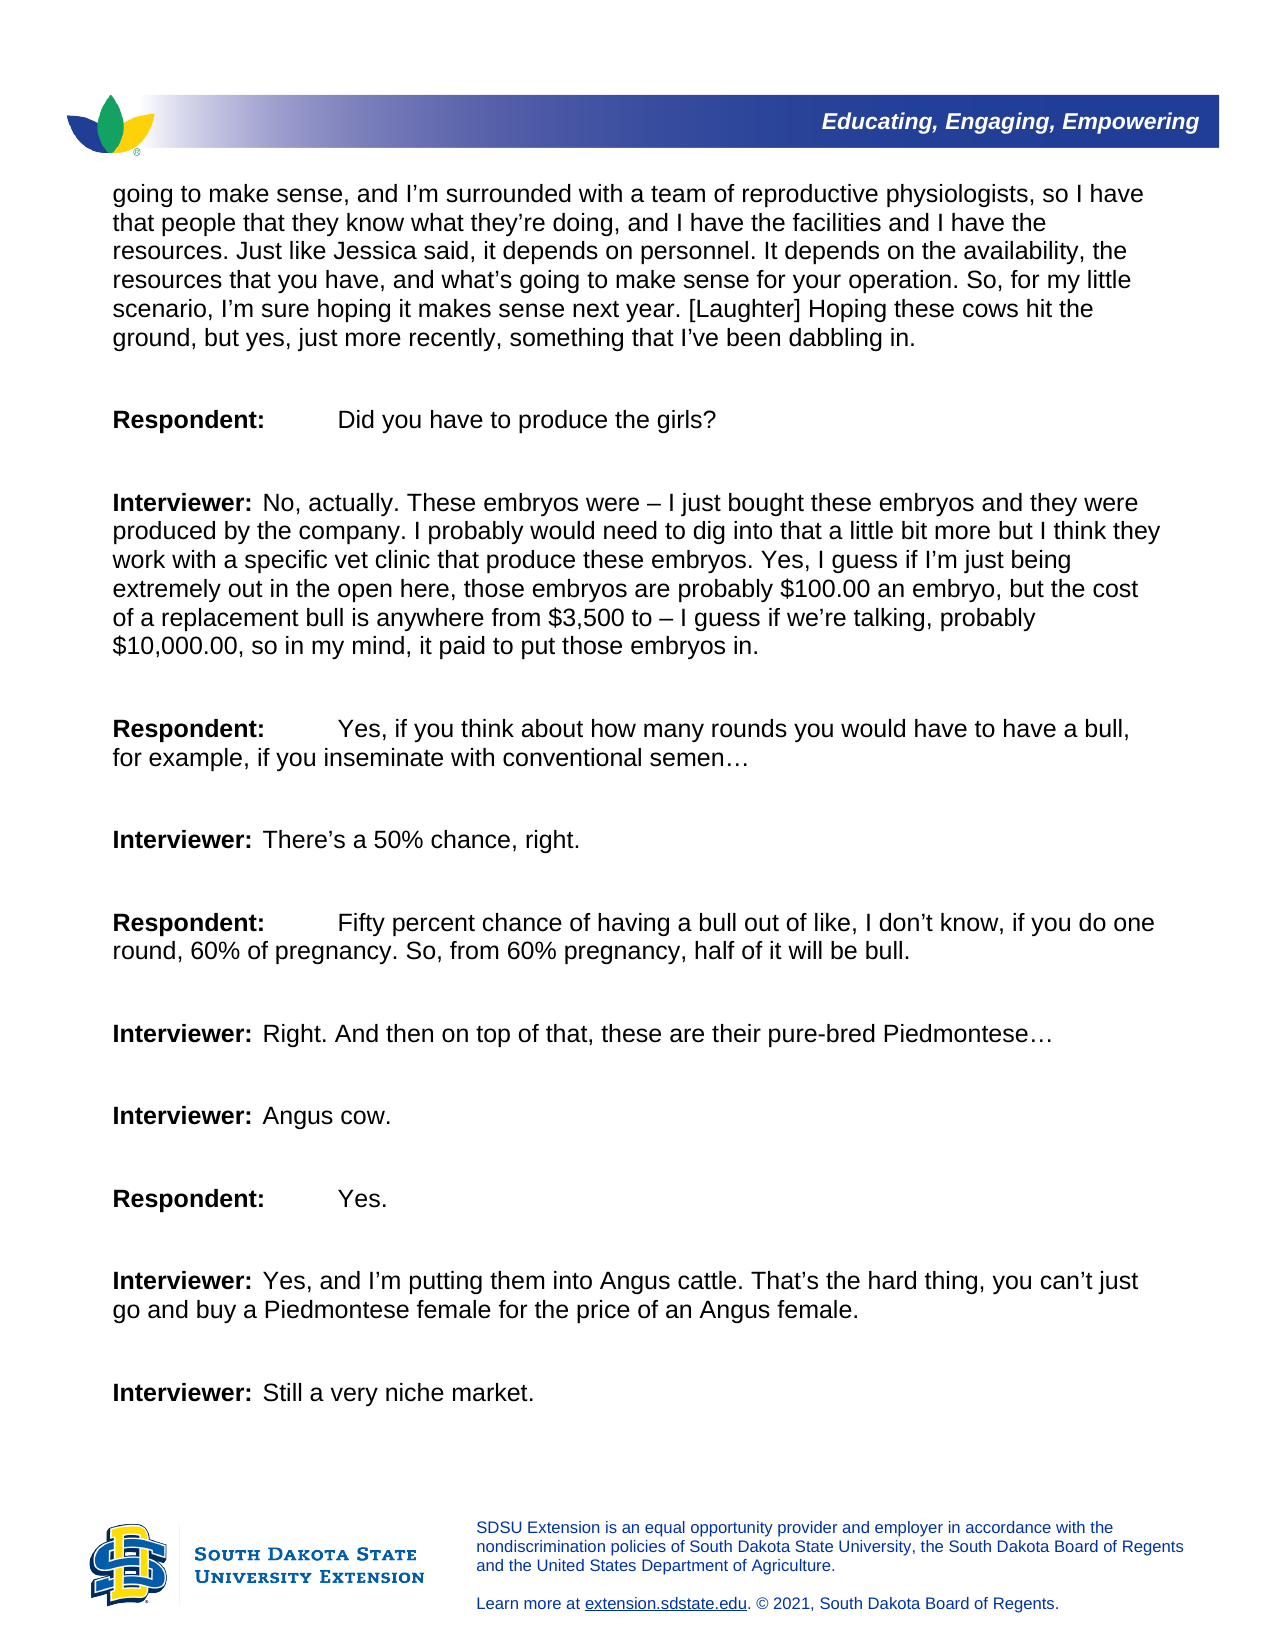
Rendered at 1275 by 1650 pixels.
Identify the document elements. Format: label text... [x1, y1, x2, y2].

text Interviewer: Right. And then on top of that, these are their pure-bred Piedmontese… [112, 1019, 1162, 1047]
picture [60, 83, 1231, 159]
text Interviewer: Still a very niche market. [112, 1377, 1162, 1406]
text Interviewer: Angus cow. [112, 1101, 1162, 1130]
text Respondent: Did you have to produce the girls? [112, 405, 1162, 434]
text Respondent: Fifty percent chance of having a bull out of like, I don’t know, if you do one round, 60% of pregnancy. So, from 60% pregnancy, half of it will be bull. [112, 907, 1162, 965]
text Respondent: Yes. [112, 1184, 1162, 1212]
text Interviewer: Yes, and I’m putting them into Angus cattle. That’s the hard thing, you can’t just go and buy a Piedmontese female for the price of an Angus female. [112, 1266, 1162, 1324]
picture [86, 1521, 428, 1609]
text Interviewer: No, actually. These embryos were – I just bought these embryos and they were produced by the company. I probably would need to dig into that a little bit more but I think they work with a specific vet clinic that produce these embryos. Yes, I guess if I’m just being extremely out in the open here, those embryos are probably $100.00 an embryo, but the cost of a replacement bull is anywhere from $3,500 to – I guess if we’re talking, probably $10,000.00, so in my mind, it paid to put those embryos in. [112, 487, 1162, 660]
text Respondent: Yes, if you think about how many rounds you would have to have a bull, for example, if you inseminate with conventional semen… [112, 714, 1162, 771]
text Interviewer: There’s a 50% chance, right. [112, 825, 1162, 854]
